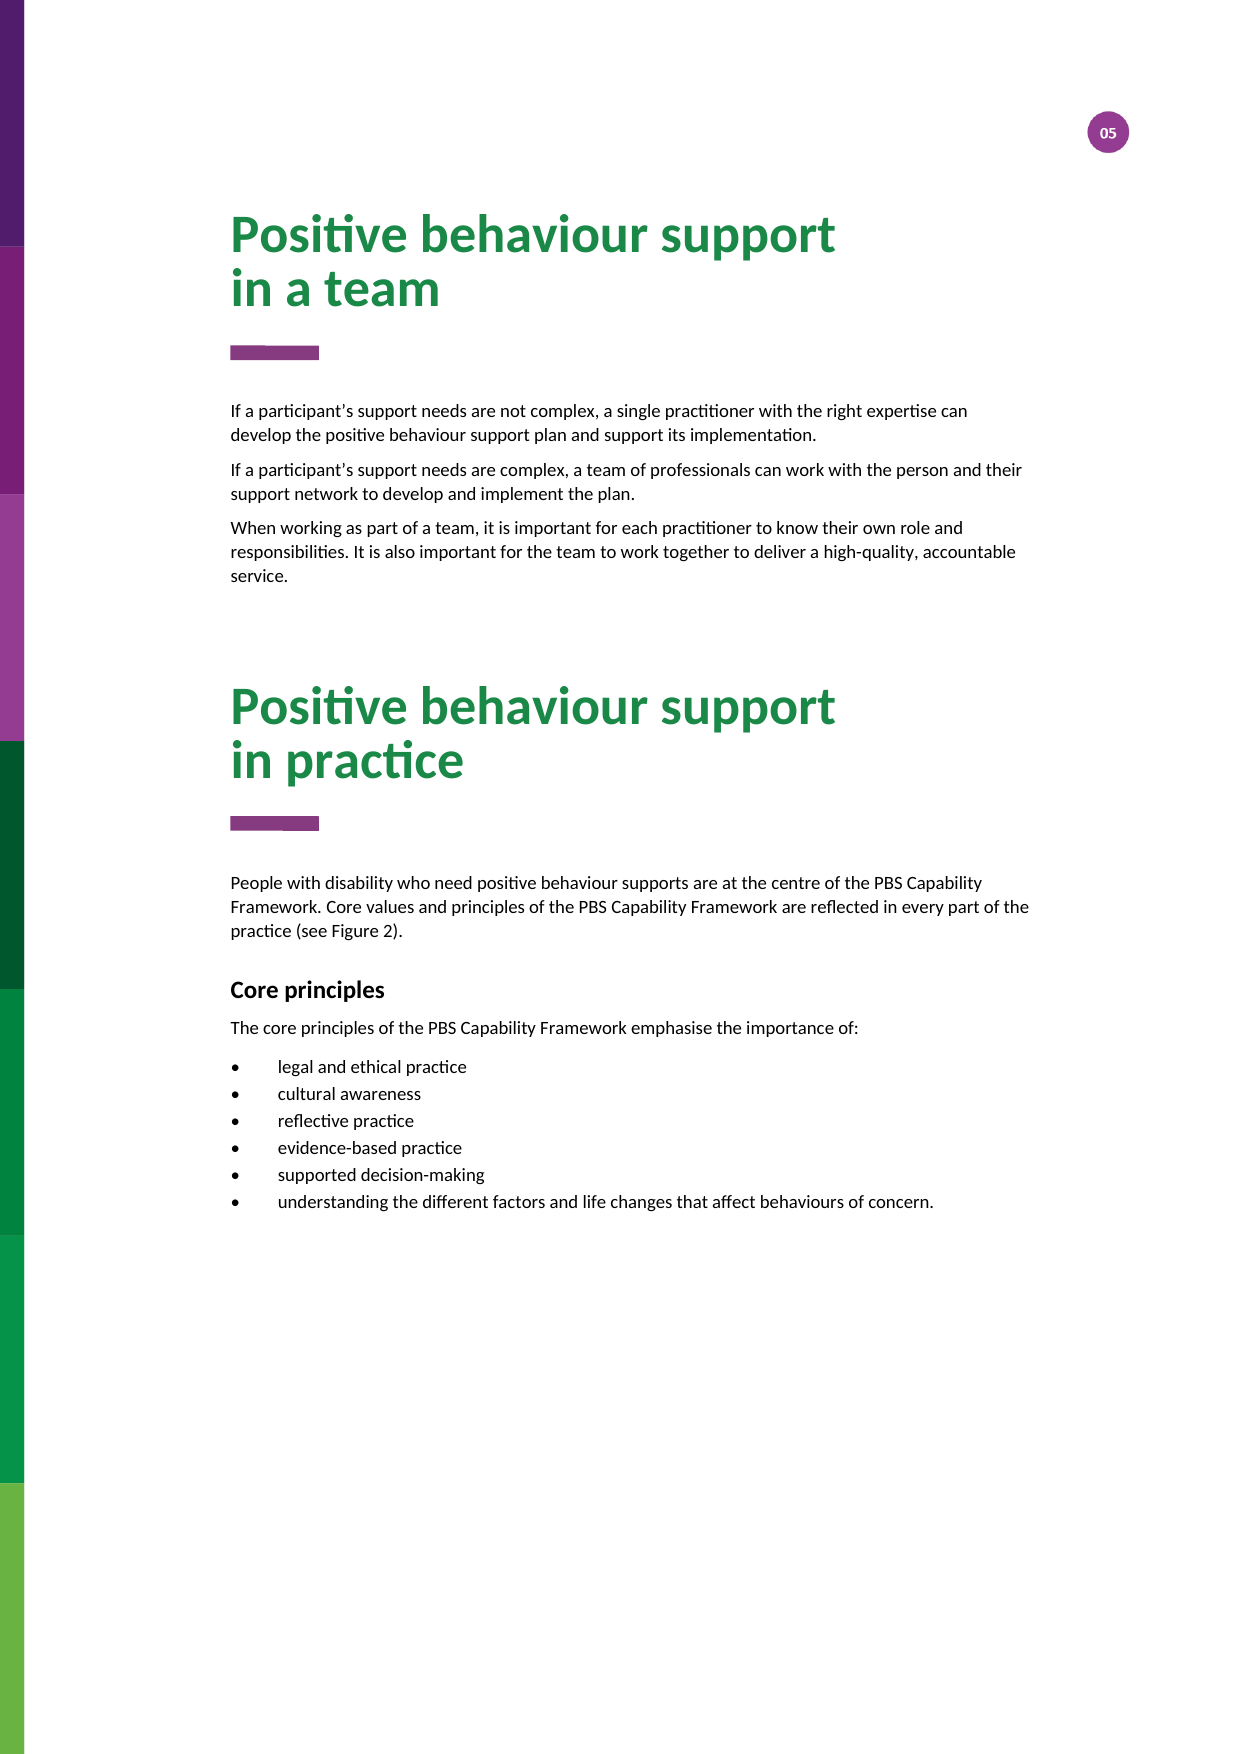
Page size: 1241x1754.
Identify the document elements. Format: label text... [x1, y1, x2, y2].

subtitle Positive behaviour support [230, 219, 1033, 261]
text If a participant’s support needs are complex, a team of professionals can work with the person and their support network to develop and implement the plan. [230, 457, 1033, 505]
subtitle in practice [230, 745, 1033, 787]
text The core principles of the PBS Capability Framework emphasise the importance of: [230, 1015, 1033, 1039]
picture [0, 0, 1241, 1754]
list • cultural awareness [230, 1079, 1033, 1106]
list • understanding the different factors and life changes that affect behaviours of concern. [230, 1187, 1033, 1214]
text When working as part of a team, it is important for each practitioner to know their own role and responsibilities. It is also important for the team to work together to deliver a high-quality, accountable service. [230, 515, 1033, 587]
text If a participant’s support needs are not complex, a single practitioner with the right expertise can develop the positive behaviour support plan and support its implementation. [230, 398, 1033, 446]
subtitle in a team [230, 273, 1033, 315]
list • reflective practice [230, 1106, 1033, 1133]
list • supported decision-making [230, 1160, 1033, 1187]
subtitle Positive behaviour support [230, 691, 1033, 733]
subtitle Core principles [230, 973, 1033, 1005]
text People with disability who need positive behaviour supports are at the centre of the PBS Capability Framework. Core values and principles of the PBS Capability Framework are reflected in every part of the practice (see Figure 2). [230, 870, 1033, 942]
list • legal and ethical practice [230, 1052, 1033, 1079]
list • evidence-based practice [230, 1133, 1033, 1160]
